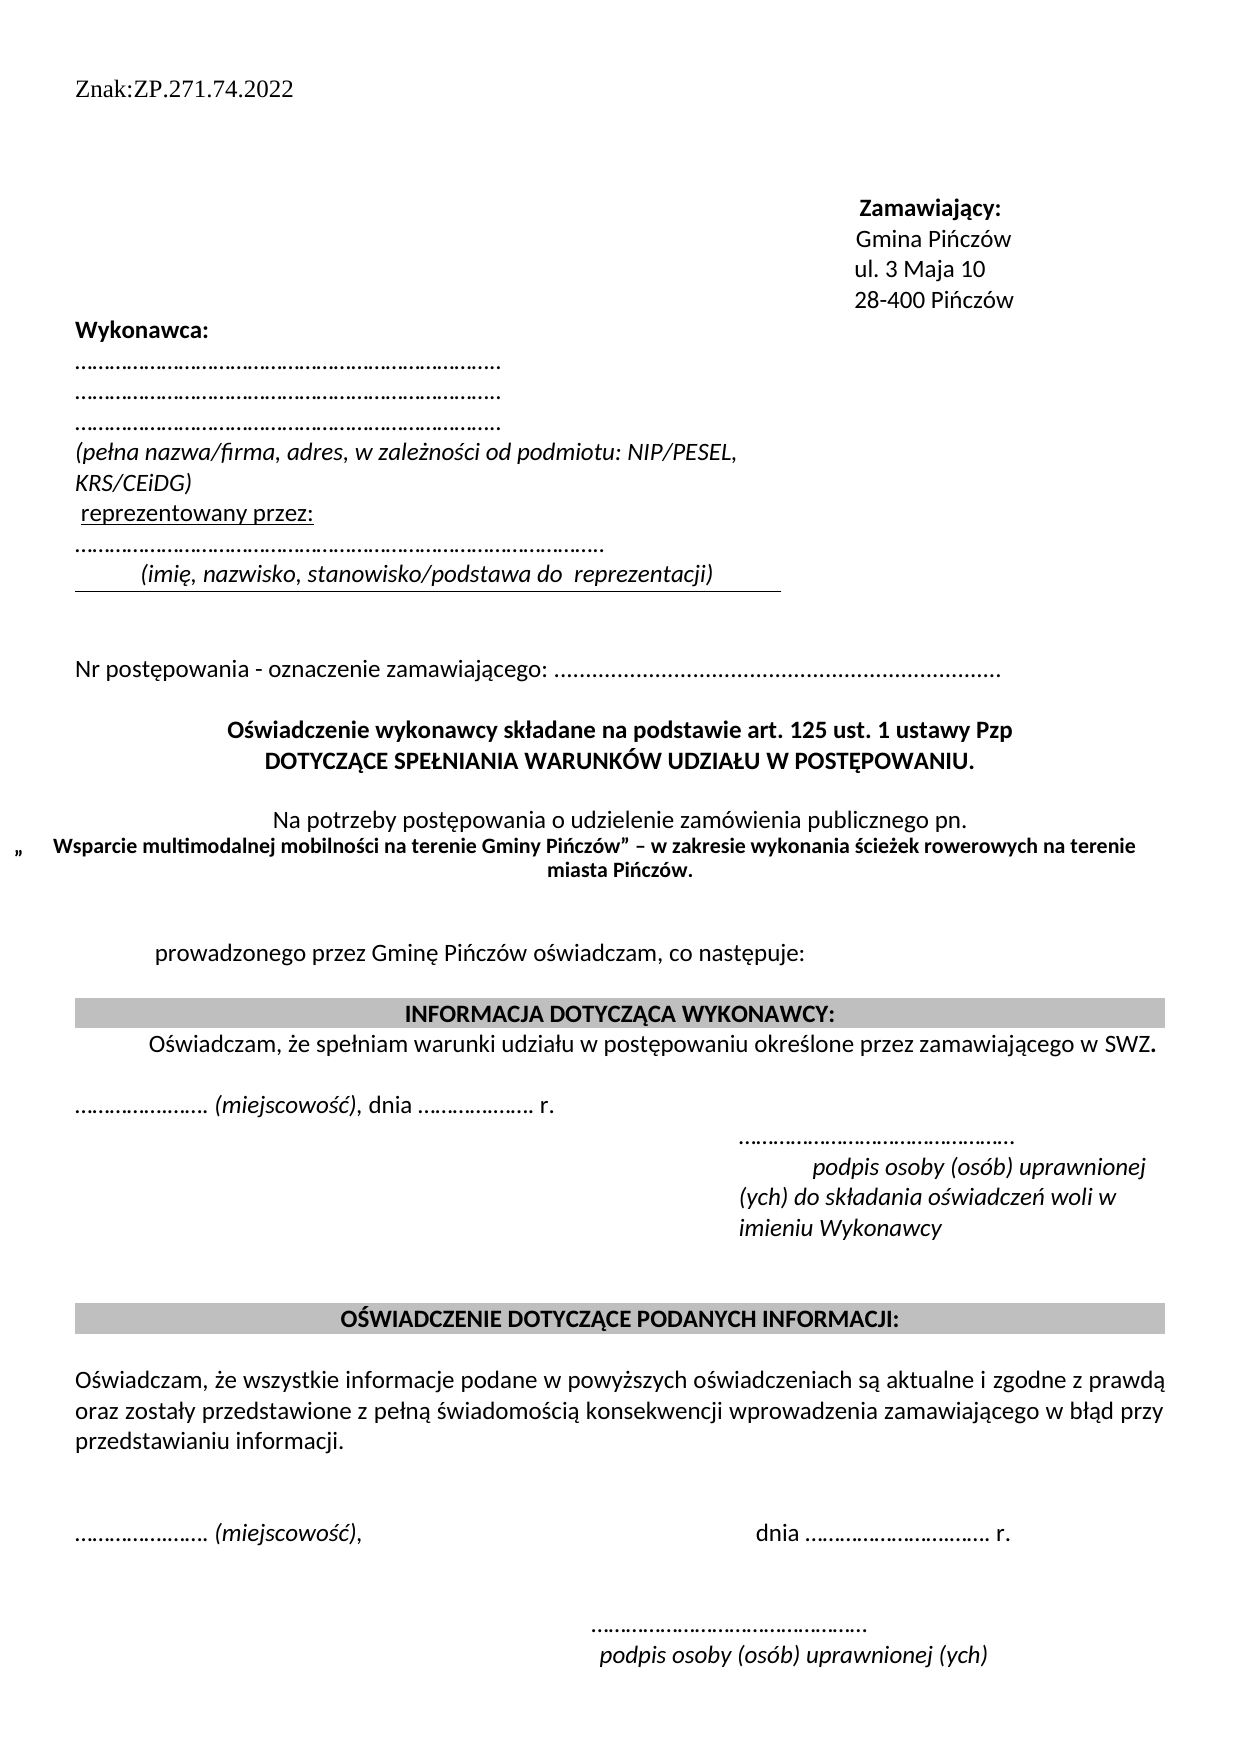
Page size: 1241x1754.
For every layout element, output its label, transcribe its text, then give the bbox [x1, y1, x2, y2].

text ………………………………………… [75, 1608, 1165, 1639]
text DOTYCZĄCE SPEŁNIANIA WARUNKÓW UDZIAŁU W POSTĘPOWANIU. [75, 745, 1165, 804]
text ………………………………………… [75, 1120, 1165, 1151]
text ……………………………………………………………….. [75, 375, 781, 406]
text …………….……. (miejscowość), dnia …………………….……. r. [75, 1517, 1165, 1547]
text Na potrzeby postępowania o udzielenie zamówienia publicznego pn. [75, 804, 1165, 834]
text ……………………………………………………………….. [75, 345, 781, 375]
text Nr postępowania - oznaczenie zamawiającego: ....................................................................... [75, 653, 1165, 684]
text podpis osoby (osób) uprawnionej (ych) do składania oświadczeń woli w imieniu Wykonawcy [739, 1151, 1165, 1242]
text INFORMACJA DOTYCZĄCA WYKONAWCY: [75, 998, 1165, 1028]
text (pełna nazwa/firma, adres, w zależności od podmiotu: NIP/PESEL, KRS/CEiDG) [75, 436, 781, 497]
text „ Wsparcie multimodalnej mobilności na terenie Gminy Pińczów” – w zakresie wykonania ścieżek rowerowych na terenie miasta Pińczów. [0, 834, 1165, 882]
text Oświadczam, że spełniam warunki udziału w postępowaniu określone przez zamawiającego w SWZ. [75, 1028, 1165, 1059]
text ……………………………………………………………….. [75, 406, 781, 436]
text Oświadczenie wykonawcy składane na podstawie art. 125 ust. 1 ustawy Pzp [75, 714, 1165, 745]
text 28-400 Pińczów [656, 284, 1165, 314]
text …………….……. (miejscowość), dnia ………….……. r. [75, 1089, 1165, 1120]
text reprezentowany przez: ……………………………………………………………………………….. [75, 497, 781, 558]
text Wykonawca: [75, 314, 1165, 345]
text ul. 3 Maja 10 [656, 253, 1165, 284]
text OŚWIADCZENIE DOTYCZĄCE PODANYCH INFORMACJI: [75, 1303, 1165, 1334]
text (imię, nazwisko, stanowisko/podstawa do reprezentacji) [75, 558, 781, 591]
text podpis osoby (osób) uprawnionej (ych) [75, 1639, 1165, 1669]
text Gmina Pińczów [656, 223, 1165, 253]
text Oświadczam, że wszystkie informacje podane w powyższych oświadczeniach są aktualne i zgodne z prawdą oraz zostały przedstawione z pełną świadomością konsekwencji wprowadzenia zamawiającego w błąd przy przedstawianiu informacji. [75, 1364, 1165, 1456]
text prowadzonego przez Gminę Pińczów oświadczam, co następuje: [75, 937, 1165, 967]
text Zamawiający: [621, 192, 1165, 223]
